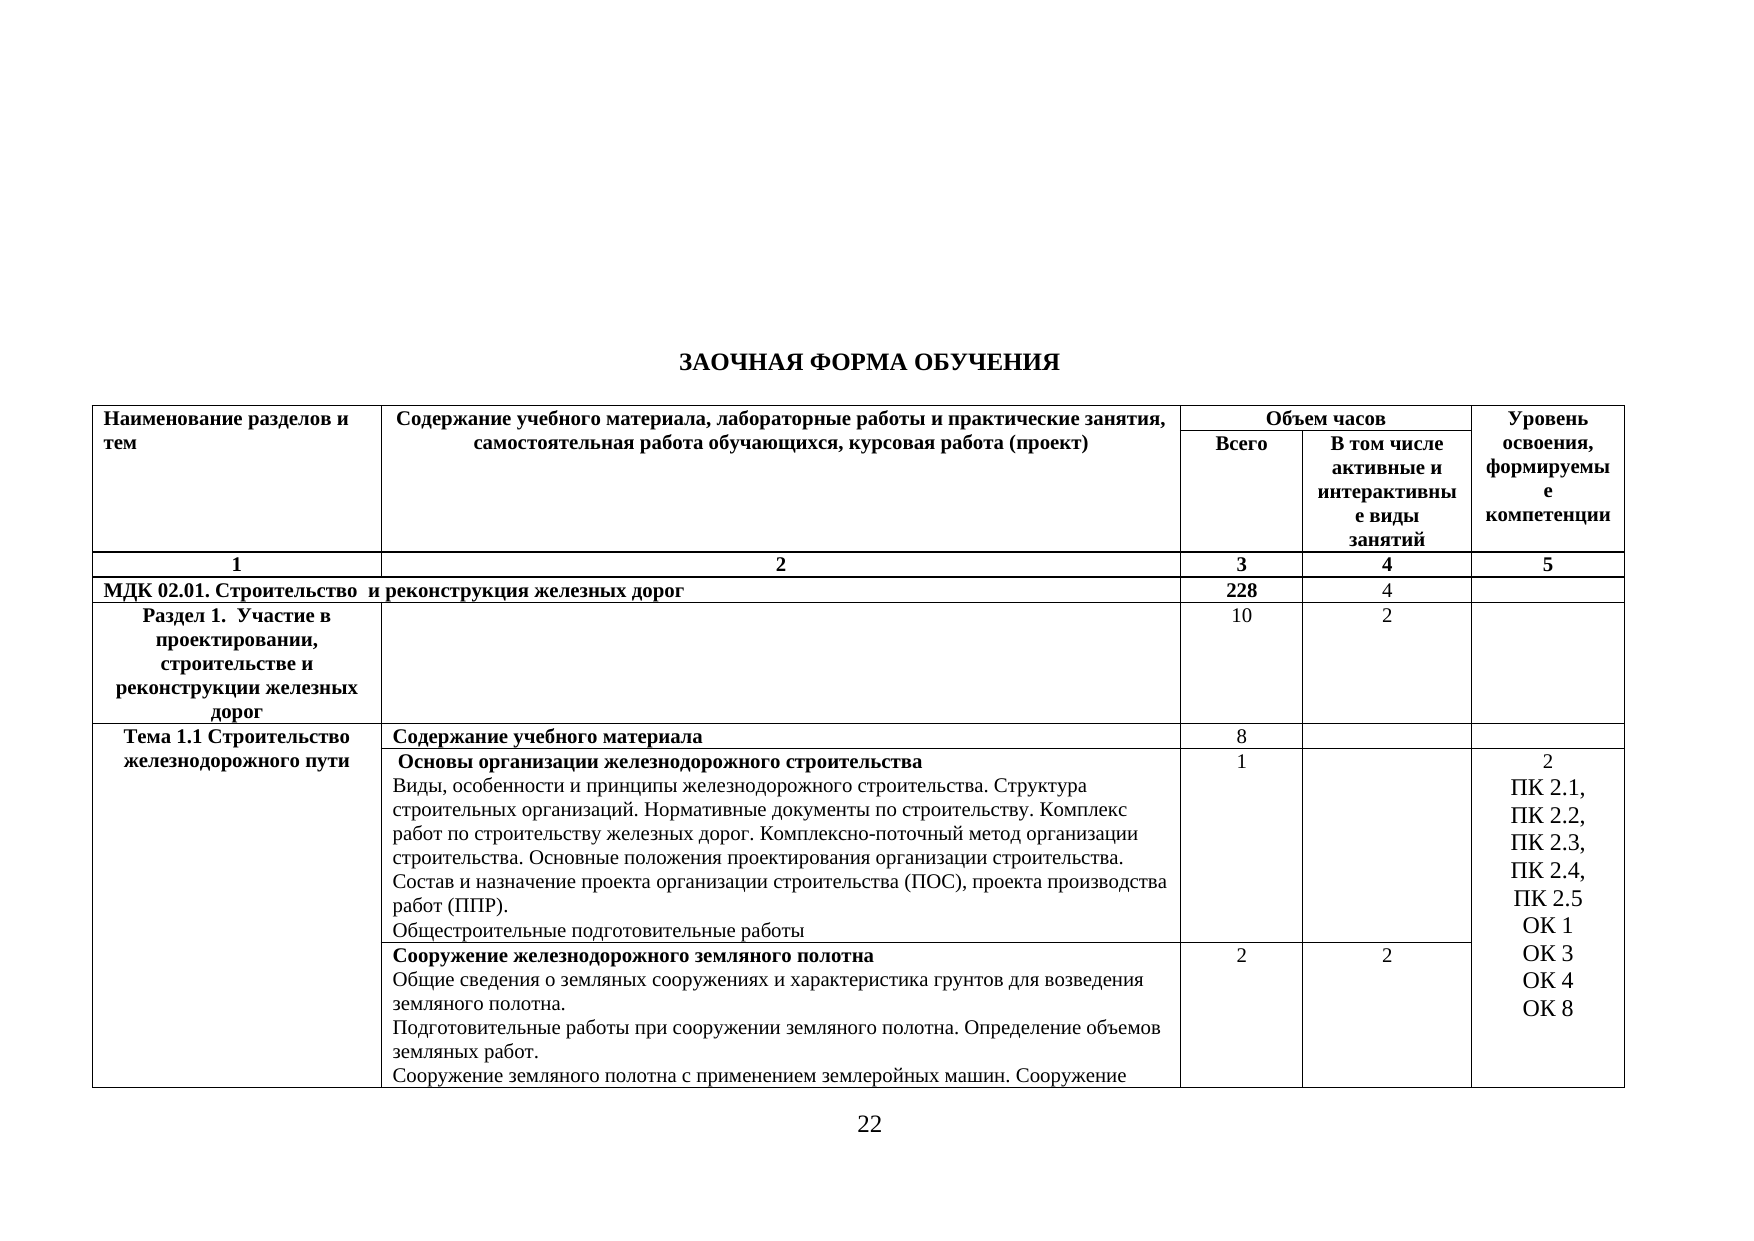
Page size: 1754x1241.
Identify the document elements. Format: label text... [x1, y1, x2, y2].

table_header Объем часов [1181, 406, 1471, 430]
table_cell [1303, 724, 1471, 748]
table_cell Раздел 1. Участие в проектировании, строительстве и реконструкции железных дорог [93, 603, 381, 723]
table_cell 1 [1181, 749, 1302, 942]
table_cell 2 ПК 2.1, ПК 2.2, ПК 2.3, ПК 2.4, ПК 2.5 ОК 1 ОК 3 ОК 4 ОК 8 [1472, 749, 1624, 1087]
table_header Содержание учебного материала, лабораторные работы и практические занятия, самостоятельная работа обучающихся, курсовая работа (проект) [382, 406, 1180, 551]
table_cell 3 [1181, 553, 1302, 576]
table_cell 2 [1181, 943, 1302, 1087]
table_cell [1303, 749, 1471, 942]
table_cell 2 [382, 553, 1180, 576]
table_cell 4 [1303, 578, 1471, 602]
table_cell [382, 603, 1180, 723]
table_cell 228 [1181, 578, 1302, 602]
table_cell 1 [93, 553, 381, 576]
table_header Наименование разделов и тем [93, 406, 381, 551]
table_cell [1472, 603, 1624, 723]
table_cell [1472, 578, 1624, 602]
table_cell 10 [1181, 603, 1302, 723]
table_cell Всего [1181, 431, 1302, 551]
table_cell Содержание учебного материала [382, 724, 1180, 748]
table_cell В том числе активные и интерактивные виды занятий [1303, 431, 1471, 551]
table_cell 4 [1303, 553, 1471, 576]
text заочная форма обучения [103, 347, 1636, 376]
table_cell Основы организации железнодорожного строительства Виды, особенности и принципы железнодорожного строительства. Структура строительных организаций. Нормативные документы по строительству. Комплекс работ по строительству железных дорог. Комплексно-поточный метод организации строительства. Основные положения проектирования организации строительства. Состав и назначение проекта организации строительства (ПОС), проекта производства работ (ППР). Общестроительные подготовительные работы [382, 749, 1180, 942]
table_cell [1472, 724, 1624, 748]
table_cell Тема 1.1 Строительство железнодорожного пути [93, 724, 381, 1087]
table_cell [382, 943, 1180, 1087]
table_cell 5 [1472, 553, 1624, 576]
table_cell МДК 02.01. Строительство и реконструкция железных дорог [93, 578, 1180, 602]
table_cell 2 [1303, 603, 1471, 723]
table_header Уровень освоения, формируемые компетенции [1472, 406, 1624, 551]
table_cell 8 [1181, 724, 1302, 748]
table_cell 2 [1303, 943, 1471, 1087]
